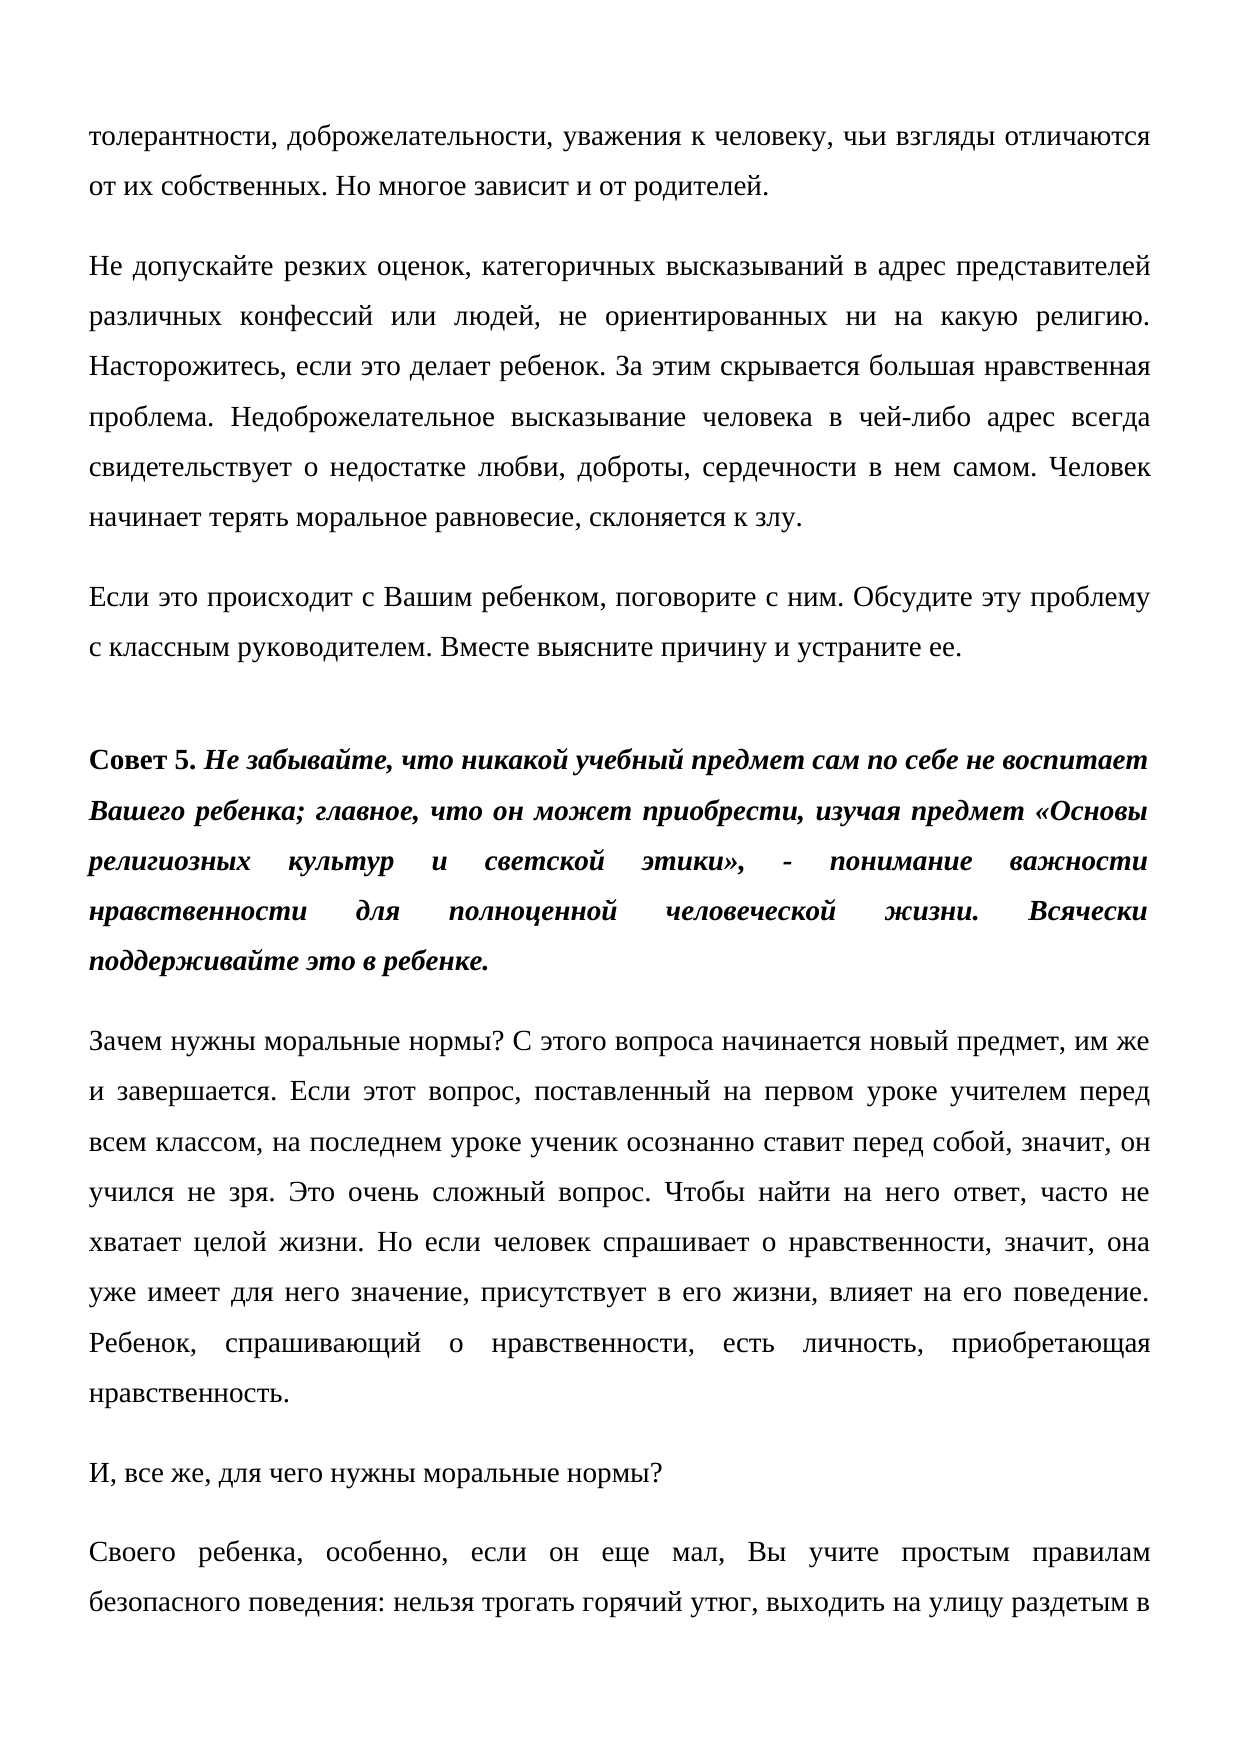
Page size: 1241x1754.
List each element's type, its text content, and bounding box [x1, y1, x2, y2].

text Если это происходит с Вашим ребенком, поговорите с ним. Обсудите эту проблему с классным руководителем. Вместе выясните причину и устраните ее. [88, 579, 1152, 663]
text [88, 1534, 1152, 1618]
text И, все же, для чего нужны моральные нормы? [88, 1455, 1152, 1488]
text Совет 5. Не забывайте, что никакой учебный предмет сам по себе не воспитает Вашего ребенка; главное, что он может приобрести, изучая предмет «Основы религиозных культур и светской этики», - понимание важности нравственности для полноценной человеческой жизни. Всячески поддерживайте это в ребенке. [88, 742, 1152, 977]
text Зачем нужны моральные нормы? С этого вопроса начинается новый предмет, им же и завершается. Если этот вопрос, поставленный на первом уроке учителем перед всем классом, на последнем уроке ученик осознанно ставит перед собой, значит, он учился не зря. Это очень сложный вопрос. Чтобы найти на него ответ, часто не хватает целой жизни. Но если человек спрашивает о нравственности, значит, она уже имеет для него значение, присутствует в его жизни, влияет на его поведение. Ребенок, спрашивающий о нравственности, есть личность, приобретающая нравственность. [88, 1023, 1152, 1409]
text Не допускайте резких оценок, категоричных высказываний в адрес представителей различных конфессий или людей, не ориентированных ни на какую религию. Насторожитесь, если это делает ребенок. За этим скрывается большая нравственная проблема. Недоброжелательное высказывание человека в чей-либо адрес всегда свидетельствует о недостатке любви, доброты, сердечности в нем самом. Человек начинает терять моральное равновесие, склоняется к злу. [88, 248, 1152, 533]
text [88, 118, 1152, 202]
